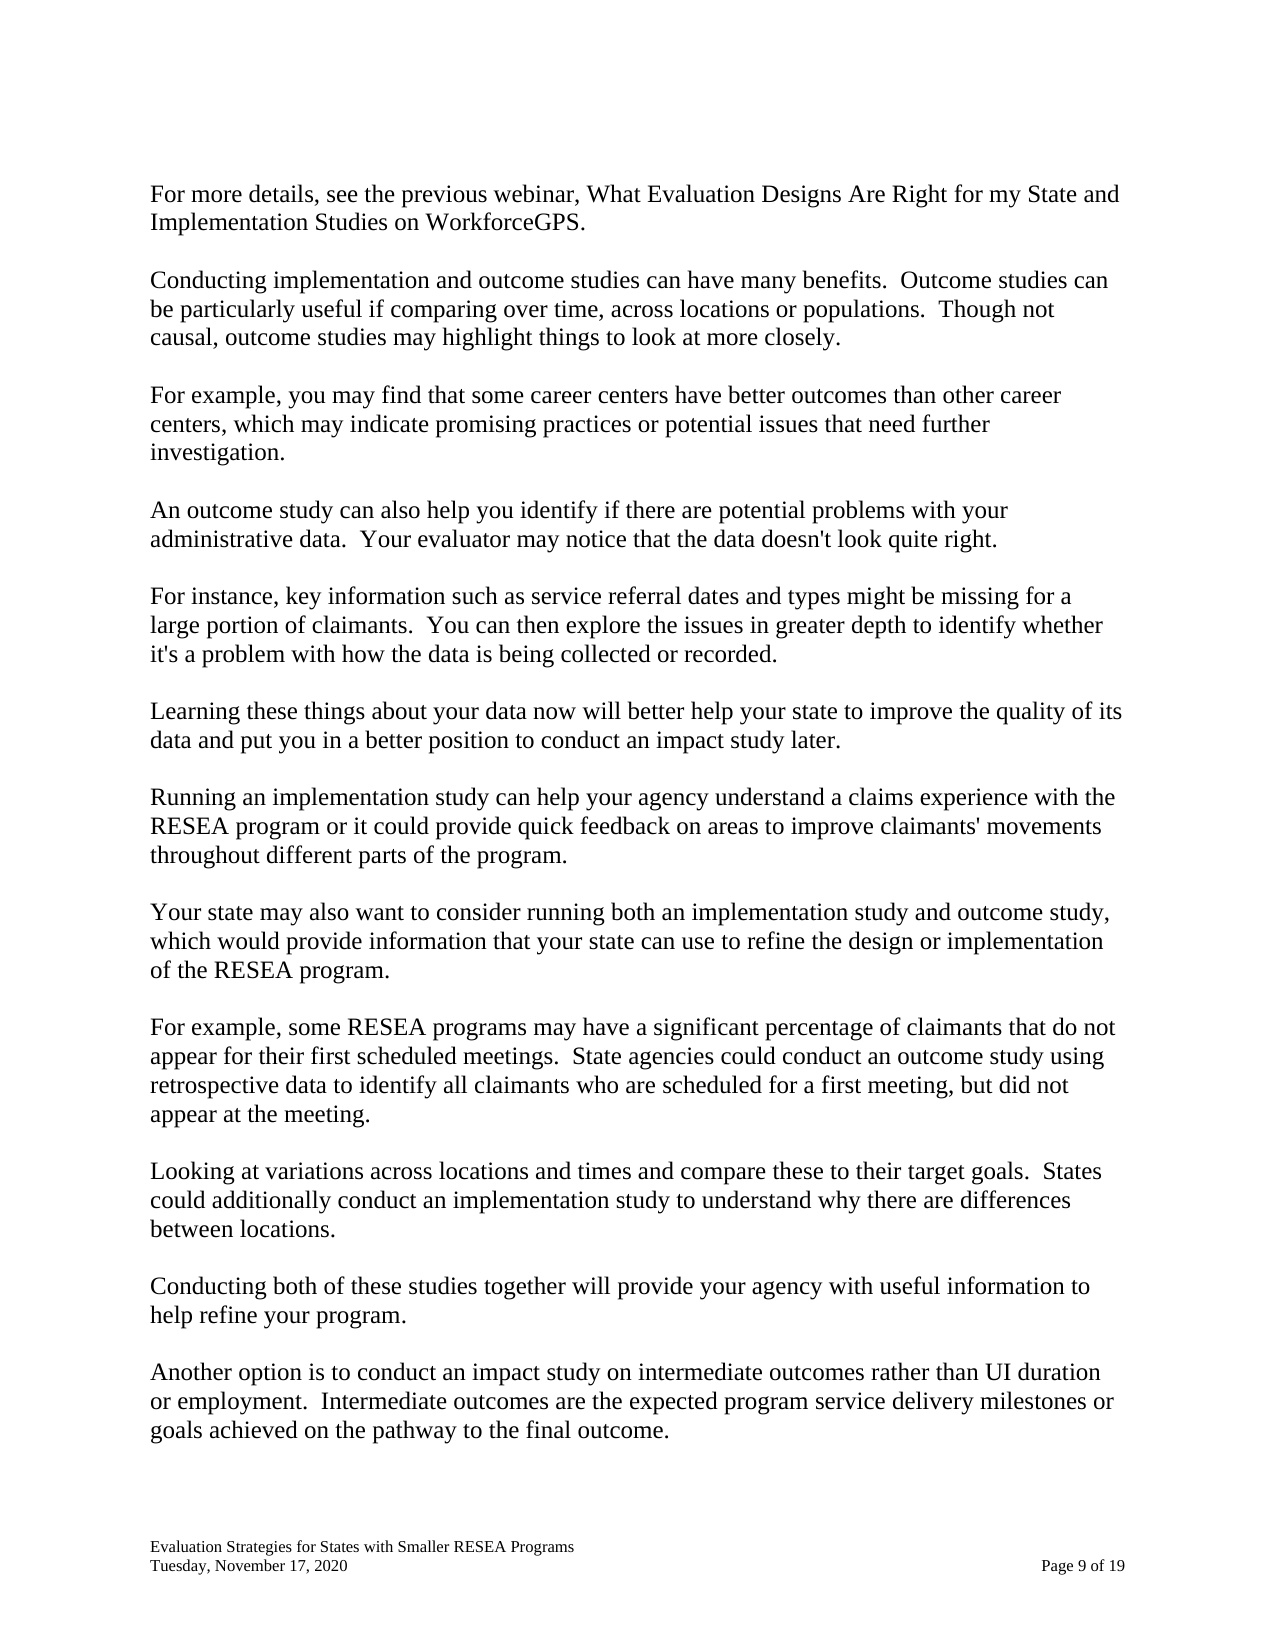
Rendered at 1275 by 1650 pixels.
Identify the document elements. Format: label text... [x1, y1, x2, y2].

text An outcome study can also help you identify if there are potential problems with your administrative data. Your evaluator may notice that the data doesn't look quite right. [150, 495, 1125, 552]
text For more details, see the previous webinar, What Evaluation Designs Are Right for my State and Implementation Studies on WorkforceGPS. [150, 179, 1125, 236]
text For instance, key information such as service referral dates and types might be missing for a large portion of claimants. You can then explore the issues in greater depth to identify whether it's a problem with how the data is being collected or recorded. [150, 581, 1125, 667]
text Learning these things about your data now will better help your state to improve the quality of its data and put you in a better position to conduct an impact study later. [150, 696, 1125, 754]
text Looking at variations across locations and times and compare these to their target goals. States could additionally conduct an implementation study to understand why there are differences between locations. [150, 1156, 1125, 1242]
text For example, some RESEA programs may have a significant percentage of claimants that do not appear for their first scheduled meetings. State agencies could conduct an outcome study using retrospective data to identify all claimants who are scheduled for a first meeting, but did not appear at the meeting. [150, 1012, 1125, 1127]
text Conducting implementation and outcome studies can have many benefits. Outcome studies can be particularly useful if comparing over time, across locations or populations. Though not causal, outcome studies may highlight things to look at more closely. [150, 265, 1125, 351]
text Conducting both of these studies together will provide your agency with useful information to help refine your program. [150, 1271, 1125, 1329]
text Running an implementation study can help your agency understand a claims experience with the RESEA program or it could provide quick feedback on areas to improve claimants' movements throughout different parts of the program. [150, 782, 1125, 869]
text Another option is to conduct an impact study on intermediate outcomes rather than UI duration or employment. Intermediate outcomes are the expected program service delivery milestones or goals achieved on the pathway to the final outcome. [150, 1357, 1125, 1444]
text For example, you may find that some career centers have better outcomes than other career centers, which may indicate promising practices or potential issues that need further investigation. [150, 380, 1125, 466]
text Your state may also want to consider running both an implementation study and outcome study, which would provide information that your state can use to refine the design or implementation of the RESEA program. [150, 897, 1125, 984]
